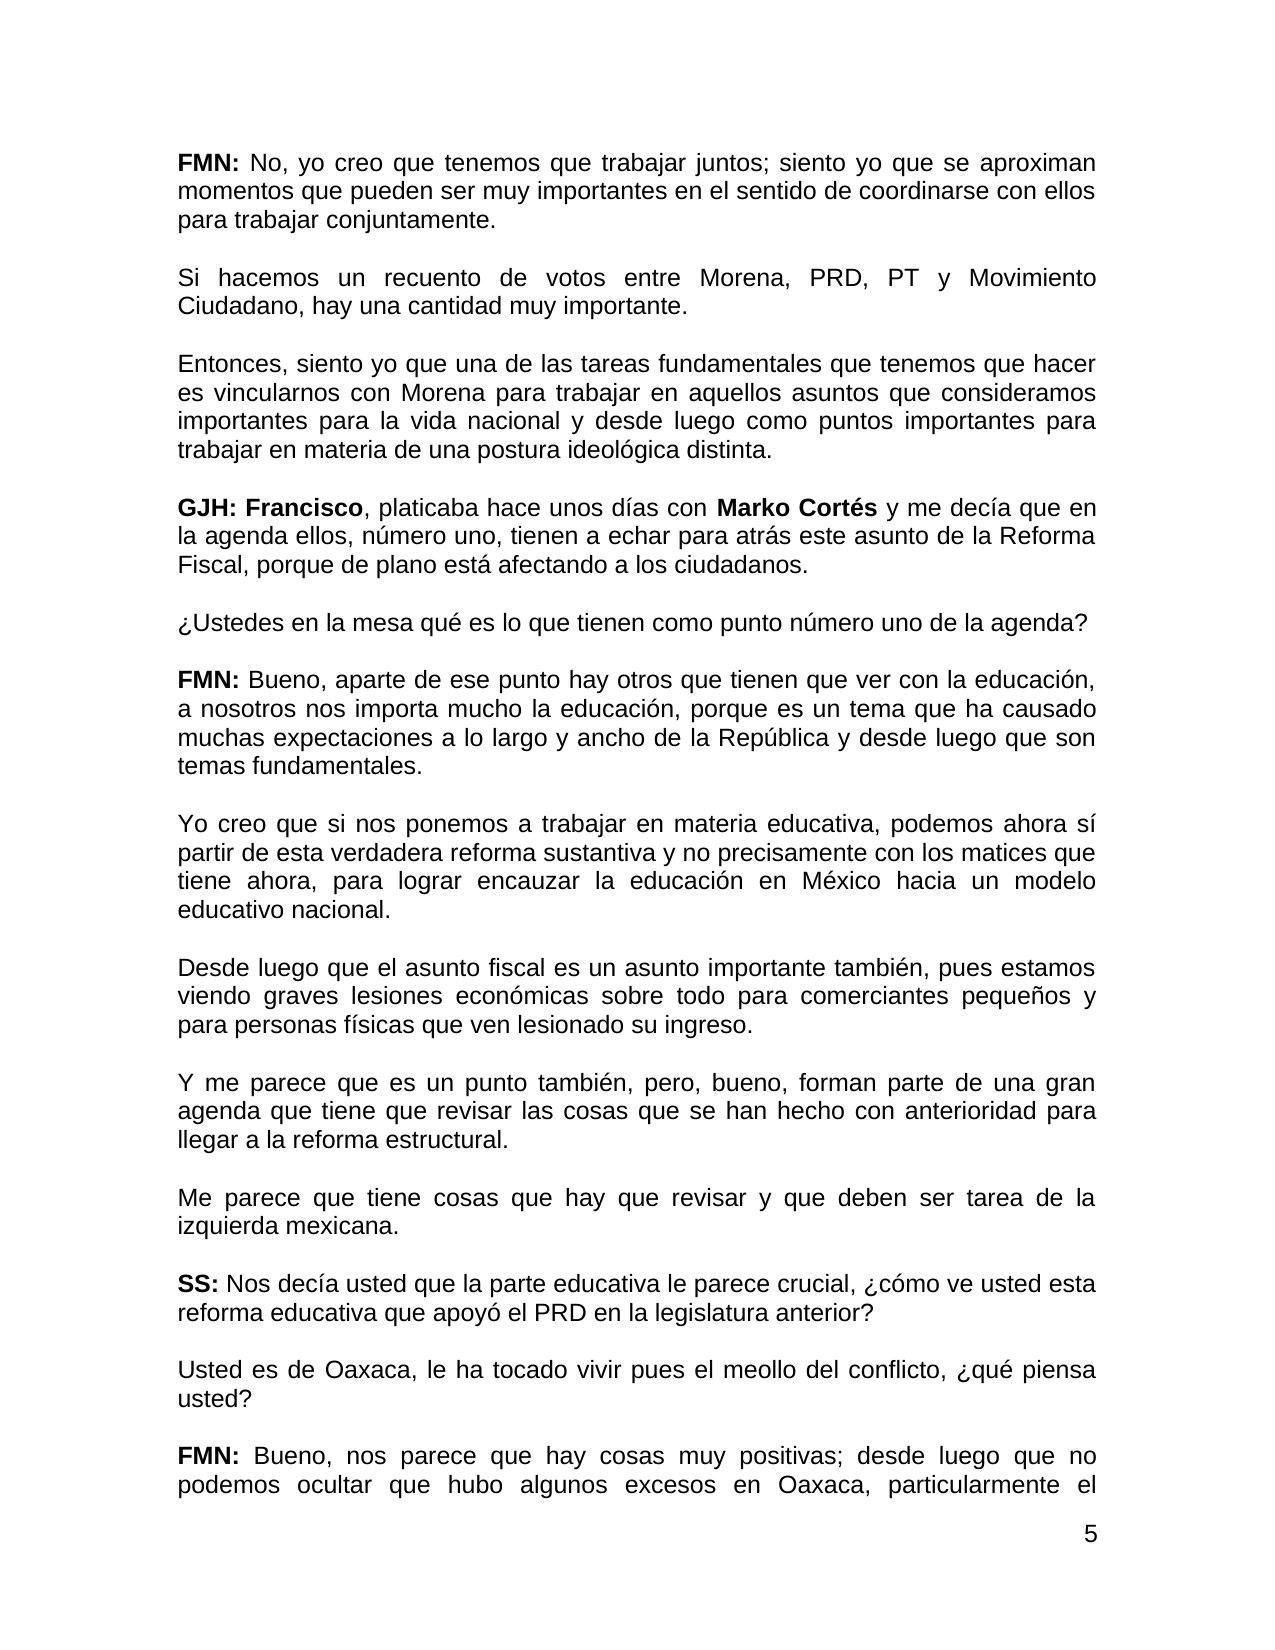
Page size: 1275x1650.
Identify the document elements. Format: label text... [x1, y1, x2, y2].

text FMN: Bueno, aparte de ese punto hay otros que tienen que ver con la educación, a nosotros nos importa mucho la educación, porque es un tema que ha causado muchas expectaciones a lo largo y ancho de la República y desde luego que son temas fundamentales. [177, 665, 1098, 780]
text Desde luego que el asunto fiscal es un asunto importante también, pues estamos viendo graves lesiones económicas sobre todo para comerciantes pequeños y para personas físicas que ven lesionado su ingreso. [177, 953, 1098, 1039]
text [177, 1441, 1098, 1499]
text Entonces, siento yo que una de las tareas fundamentales que tenemos que hacer es vincularnos con Morena para trabajar en aquellos asuntos que consideramos importantes para la vida nacional y desde luego como puntos importantes para trabajar en materia de una postura ideológica distinta. [177, 349, 1098, 464]
text Si hacemos un recuento de votos entre Morena, PRD, PT y Movimiento Ciudadano, hay una cantidad muy importante. [177, 263, 1098, 320]
text ¿Ustedes en la mesa qué es lo que tienen como punto número uno de la agenda? [177, 608, 1098, 636]
text FMN: No, yo creo que tenemos que trabajar juntos; siento yo que se aproximan momentos que pueden ser muy importantes en el sentido de coordinarse con ellos para trabajar conjuntamente. [177, 148, 1098, 234]
text Usted es de Oaxaca, le ha tocado vivir pues el meollo del conflicto, ¿qué piensa usted? [177, 1355, 1098, 1413]
text Y me parece que es un punto también, pero, bueno, forman parte de una gran agenda que tiene que revisar las cosas que se han hecho con anterioridad para llegar a la reforma estructural. [177, 1068, 1098, 1154]
text Me parece que tiene cosas que hay que revisar y que deben ser tarea de la izquierda mexicana. [177, 1183, 1098, 1240]
text GJH: Francisco, platicaba hace unos días con Marko Cortés y me decía que en la agenda ellos, número uno, tienen a echar para atrás este asunto de la Reforma Fiscal, porque de plano está afectando a los ciudadanos. [177, 493, 1098, 579]
text Yo creo que si nos ponemos a trabajar en materia educativa, podemos ahora sí partir de esta verdadera reforma sustantiva y no precisamente con los matices que tiene ahora, para lograr encauzar la educación en México hacia un modelo educativo nacional. [177, 809, 1098, 924]
text SS: Nos decía usted que la parte educativa le parece crucial, ¿cómo ve usted esta reforma educativa que apoyó el PRD en la legislatura anterior? [177, 1269, 1098, 1326]
